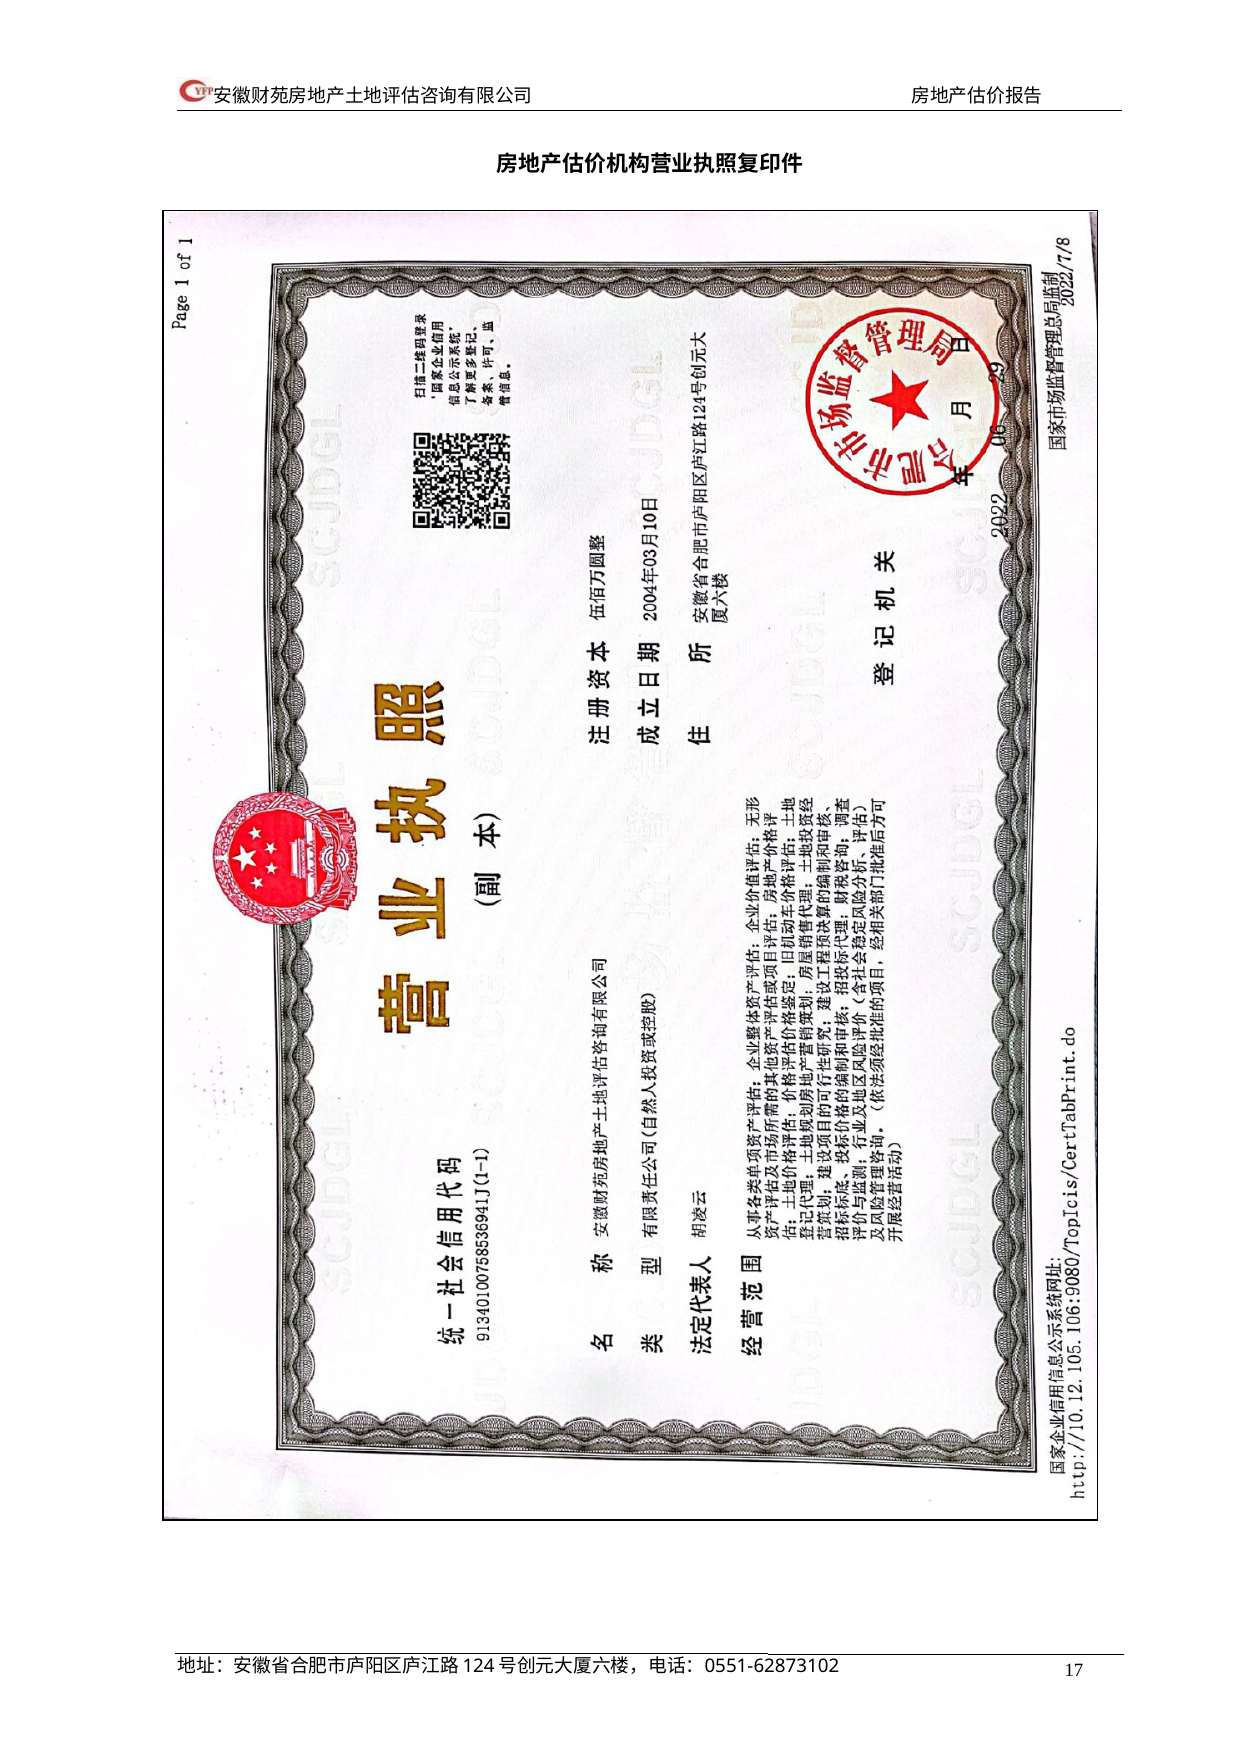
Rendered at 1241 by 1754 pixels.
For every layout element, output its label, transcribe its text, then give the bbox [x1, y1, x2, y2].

text 房地产估价机构营业执照复印件 [177, 132, 1122, 193]
picture [177, 77, 214, 102]
picture [165, 213, 1097, 1519]
